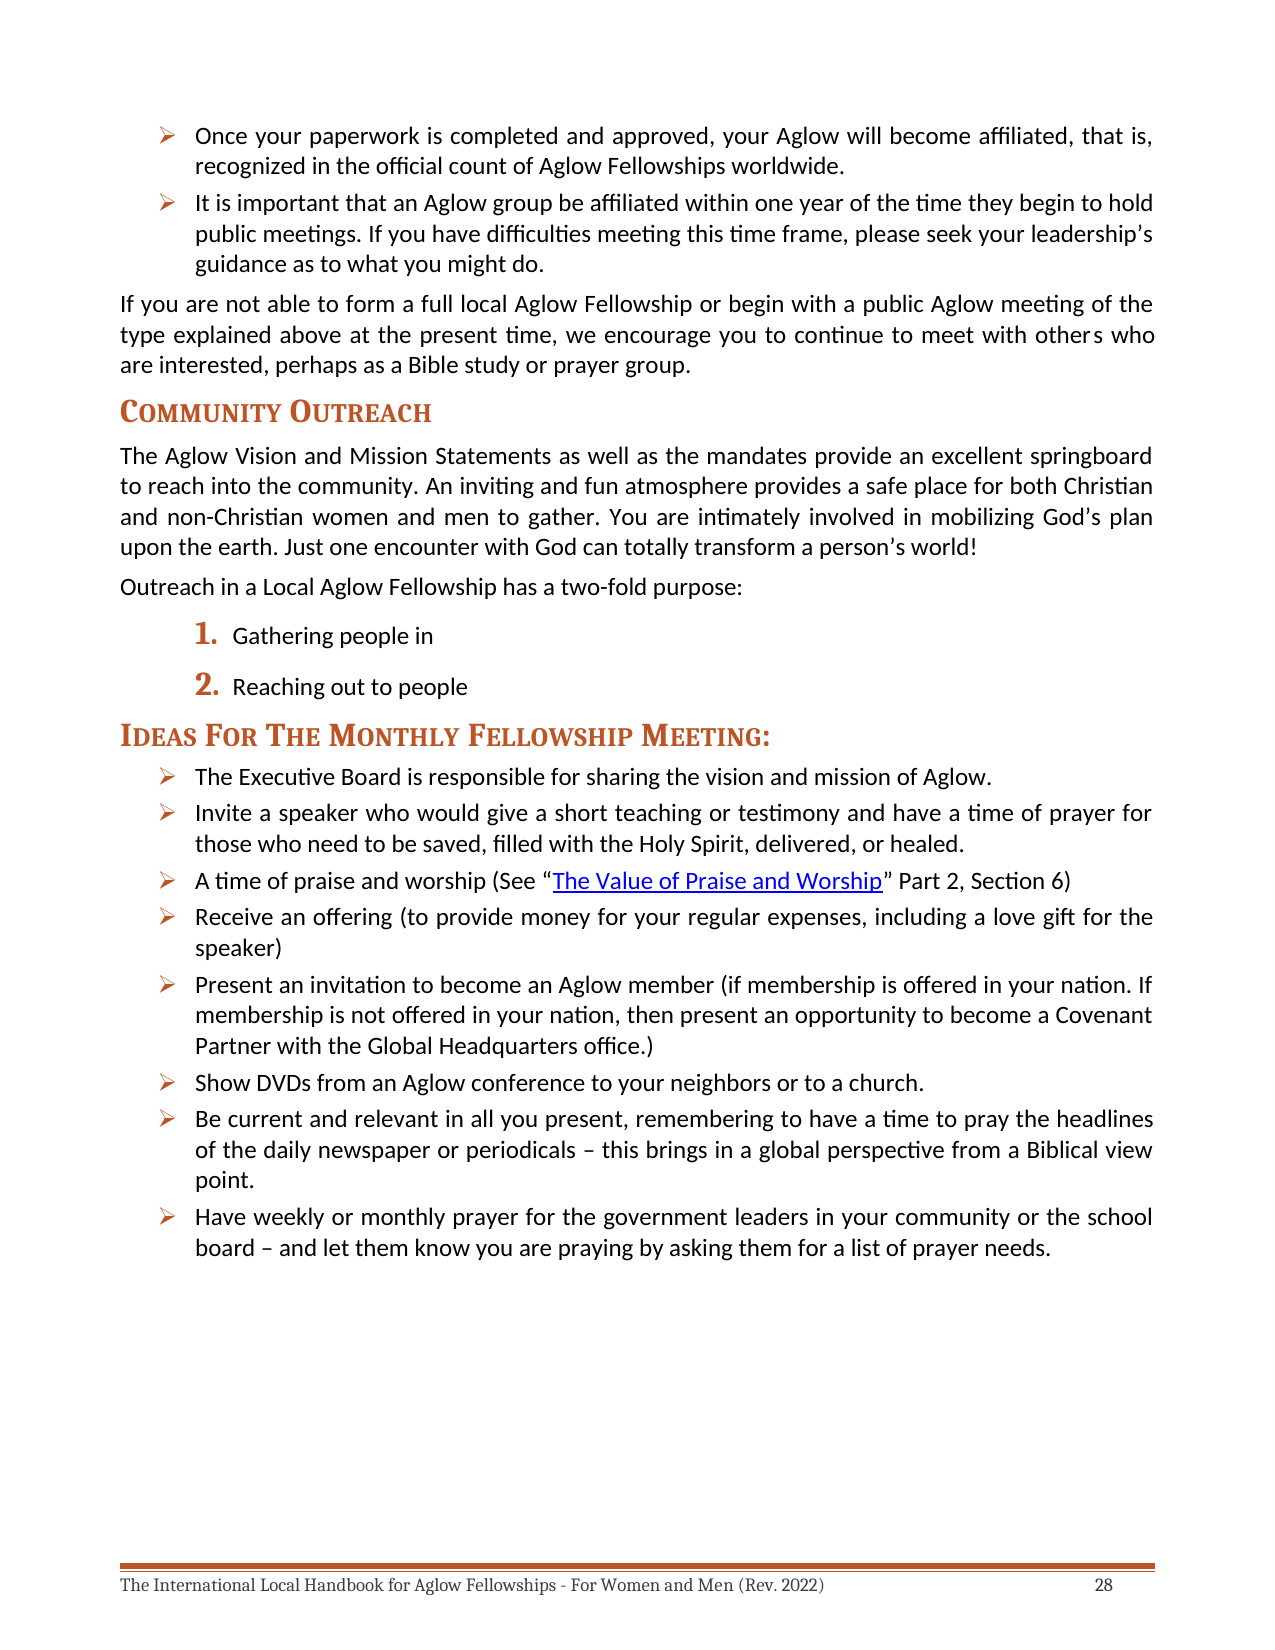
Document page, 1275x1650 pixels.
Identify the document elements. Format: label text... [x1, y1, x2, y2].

text The Executive Board is responsible for sharing the vision and mission of Aglow. [157, 761, 1155, 791]
text Have weekly or monthly prayer for the government leaders in your community or the school board – and let them know you are praying by asking them for a list of prayer needs. [157, 1201, 1155, 1262]
text Receive an offering (to provide money for your regular expenses, including a love gift for the speaker) [157, 902, 1155, 963]
text If you are not able to form a full local Aglow Fellowship or begin with a public Aglow meeting of the type explained above at the present time, we encourage you to continue to meet with others who are interested, perhaps as a Bible study or prayer group. [120, 288, 1155, 380]
text Gathering people in [195, 614, 1155, 653]
text Once your paperwork is completed and approved, your Aglow will become affiliated, that is, recognized in the official count of Aglow Fellowships worldwide. [157, 120, 1155, 181]
text A time of praise and worship (See “The Value of Praise and Worship” Part 2, Section 6) [157, 865, 1155, 895]
subtitle Community Outreach [120, 392, 1155, 431]
text The Aglow Vision and Mission Statements as well as the mandates provide an excellent springboard to reach into the community. An inviting and fun atmosphere provides a safe place for both Christian and non-Christian women and men to gather. You are intimately involved in mobilizing God’s plan upon the earth. Just one encounter with God can totally transform a person’s world! [120, 440, 1155, 562]
text Present an invitation to become an Aglow member (if membership is offered in your nation. If membership is not offered in your nation, then present an opportunity to become a Covenant Partner with the Global Headquarters office.) [157, 969, 1155, 1060]
text Be current and relevant in all you present, remembering to have a time to pray the headlines of the daily newspaper or periodicals – this brings in a global perspective from a Biblical view point. [157, 1103, 1155, 1195]
subtitle Ideas For The Monthly Fellowship Meeting: [120, 716, 1155, 754]
text Show DVDs from an Aglow conference to your neighbors or to a church. [157, 1067, 1155, 1097]
text Reaching out to people [195, 665, 1155, 704]
text It is important that an Aglow group be affiliated within one year of the time they begin to hold public meetings. If you have difficulties meeting this time frame, please seek your leadership’s guidance as to what you might do. [157, 187, 1155, 279]
text Outreach in a Local Aglow Fellowship has a two-fold purpose: [120, 571, 1155, 602]
text Invite a speaker who would give a short teaching or testimony and have a time of prayer for those who need to be saved, filled with the Holy Spirit, delivered, or healed. [157, 797, 1155, 858]
